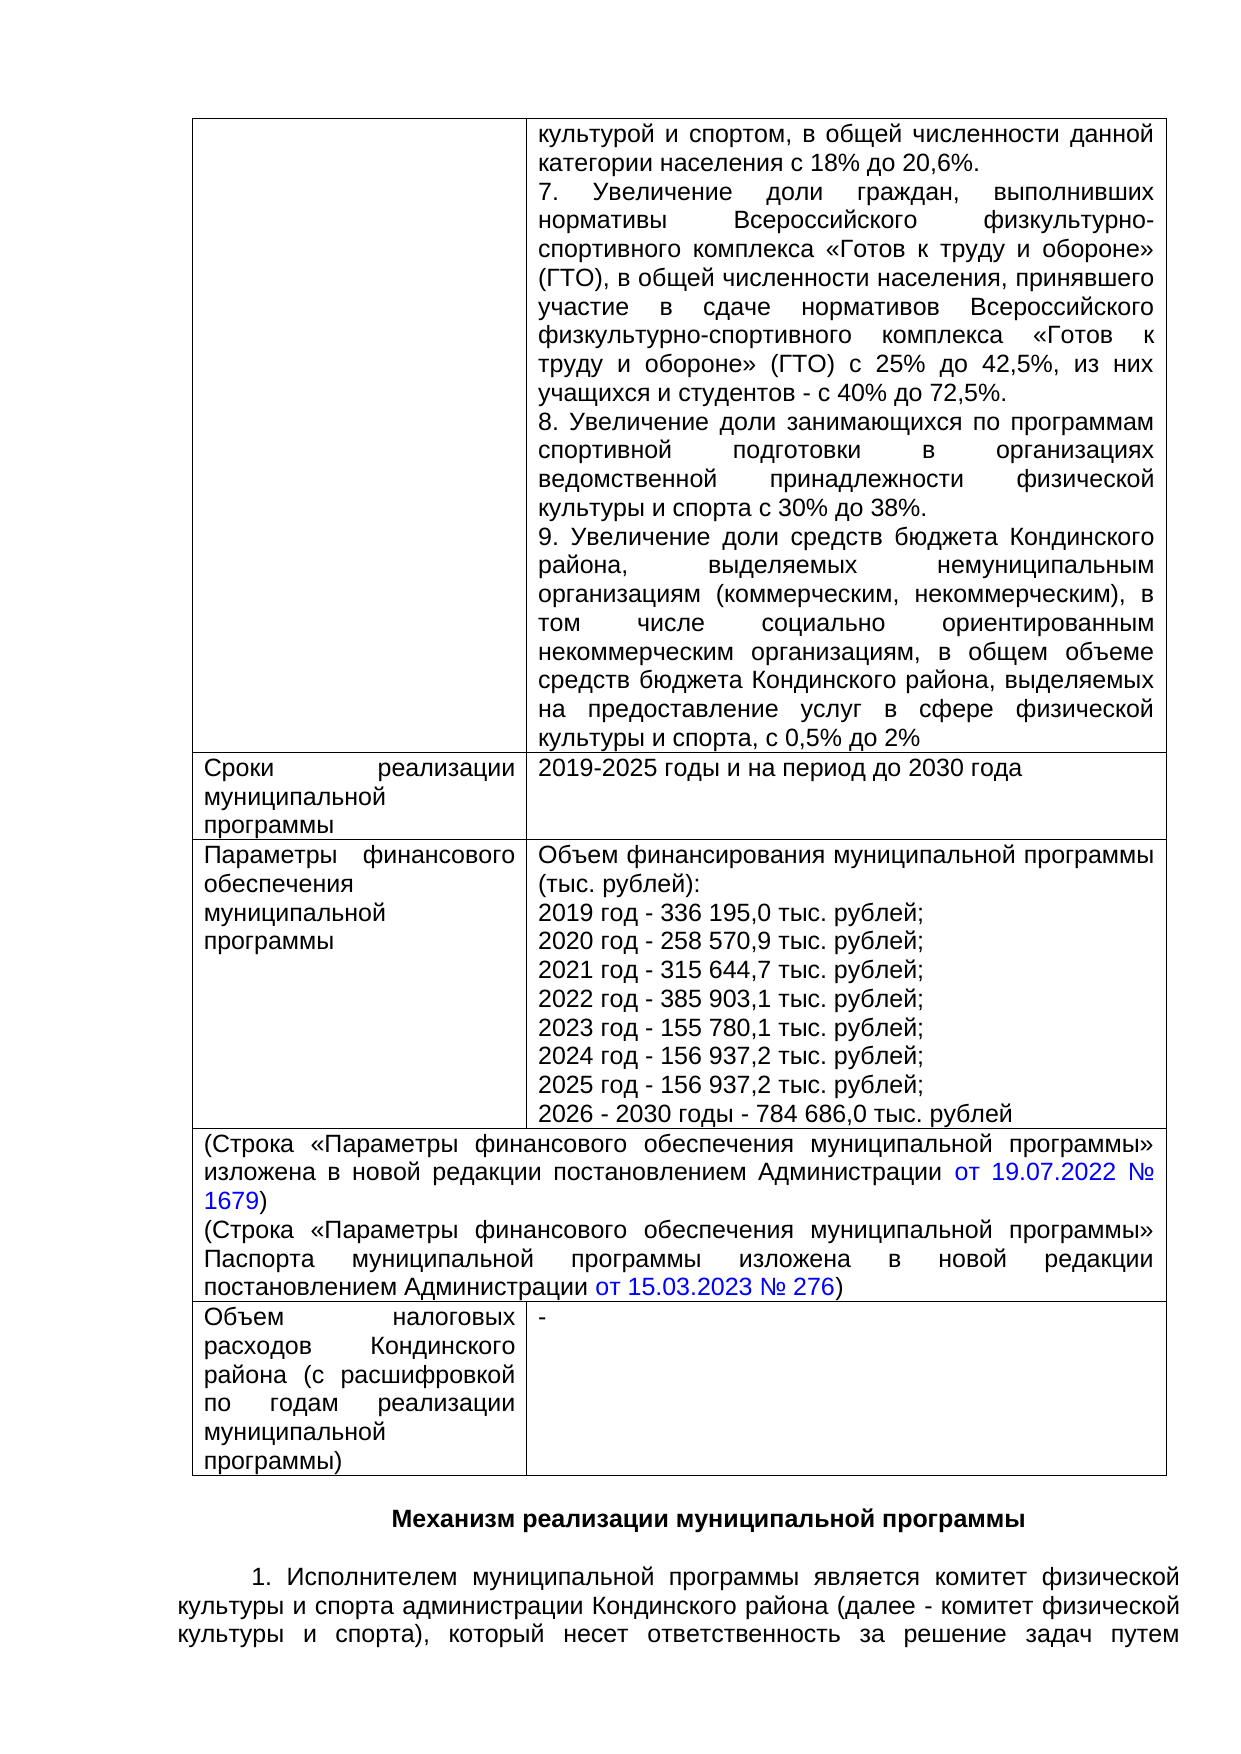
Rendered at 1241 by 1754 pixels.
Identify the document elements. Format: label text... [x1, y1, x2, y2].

table_cell Объем финансирования муниципальной программы (тыс. рублей): 2019 год - 336 195,0 тыс. рублей; 2020 год - 258 570,9 тыс. рублей; 2021 год - 315 644,7 тыс. рублей; 2022 год - 385 903,1 тыс. рублей; 2023 год - 155 780,1 тыс. рублей; 2024 год - 156 937,2 тыс. рублей; 2025 год - 156 937,2 тыс. рублей; 2026 - 2030 годы - 784 686,0 тыс. рублей [527, 840, 1166, 1127]
table_cell (Строка «Параметры финансового обеспечения муниципальной программы» изложена в новой редакции постановлением Администрации от 19.07.2022 № 1679) (Строка «Параметры финансового обеспечения муниципальной программы» Паспорта муниципальной программы изложена в новой редакции постановлением Администрации от 15.03.2023 № 276) [193, 1129, 1166, 1301]
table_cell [193, 119, 526, 752]
table_cell - [527, 1302, 1166, 1474]
table_cell 2019-2025 годы и на период до 2030 года [527, 753, 1166, 839]
table_cell Сроки реализации муниципальной программы [193, 753, 526, 839]
table_cell Параметры финансового обеспечения муниципальной программы [193, 840, 526, 1127]
text Механизм реализации муниципальной программы [177, 1504, 1181, 1533]
table_cell Объем налоговых расходов Кондинского района (с расшифровкой по годам реализации муниципальной программы) [193, 1302, 526, 1474]
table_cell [527, 119, 1166, 752]
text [177, 1562, 1181, 1648]
